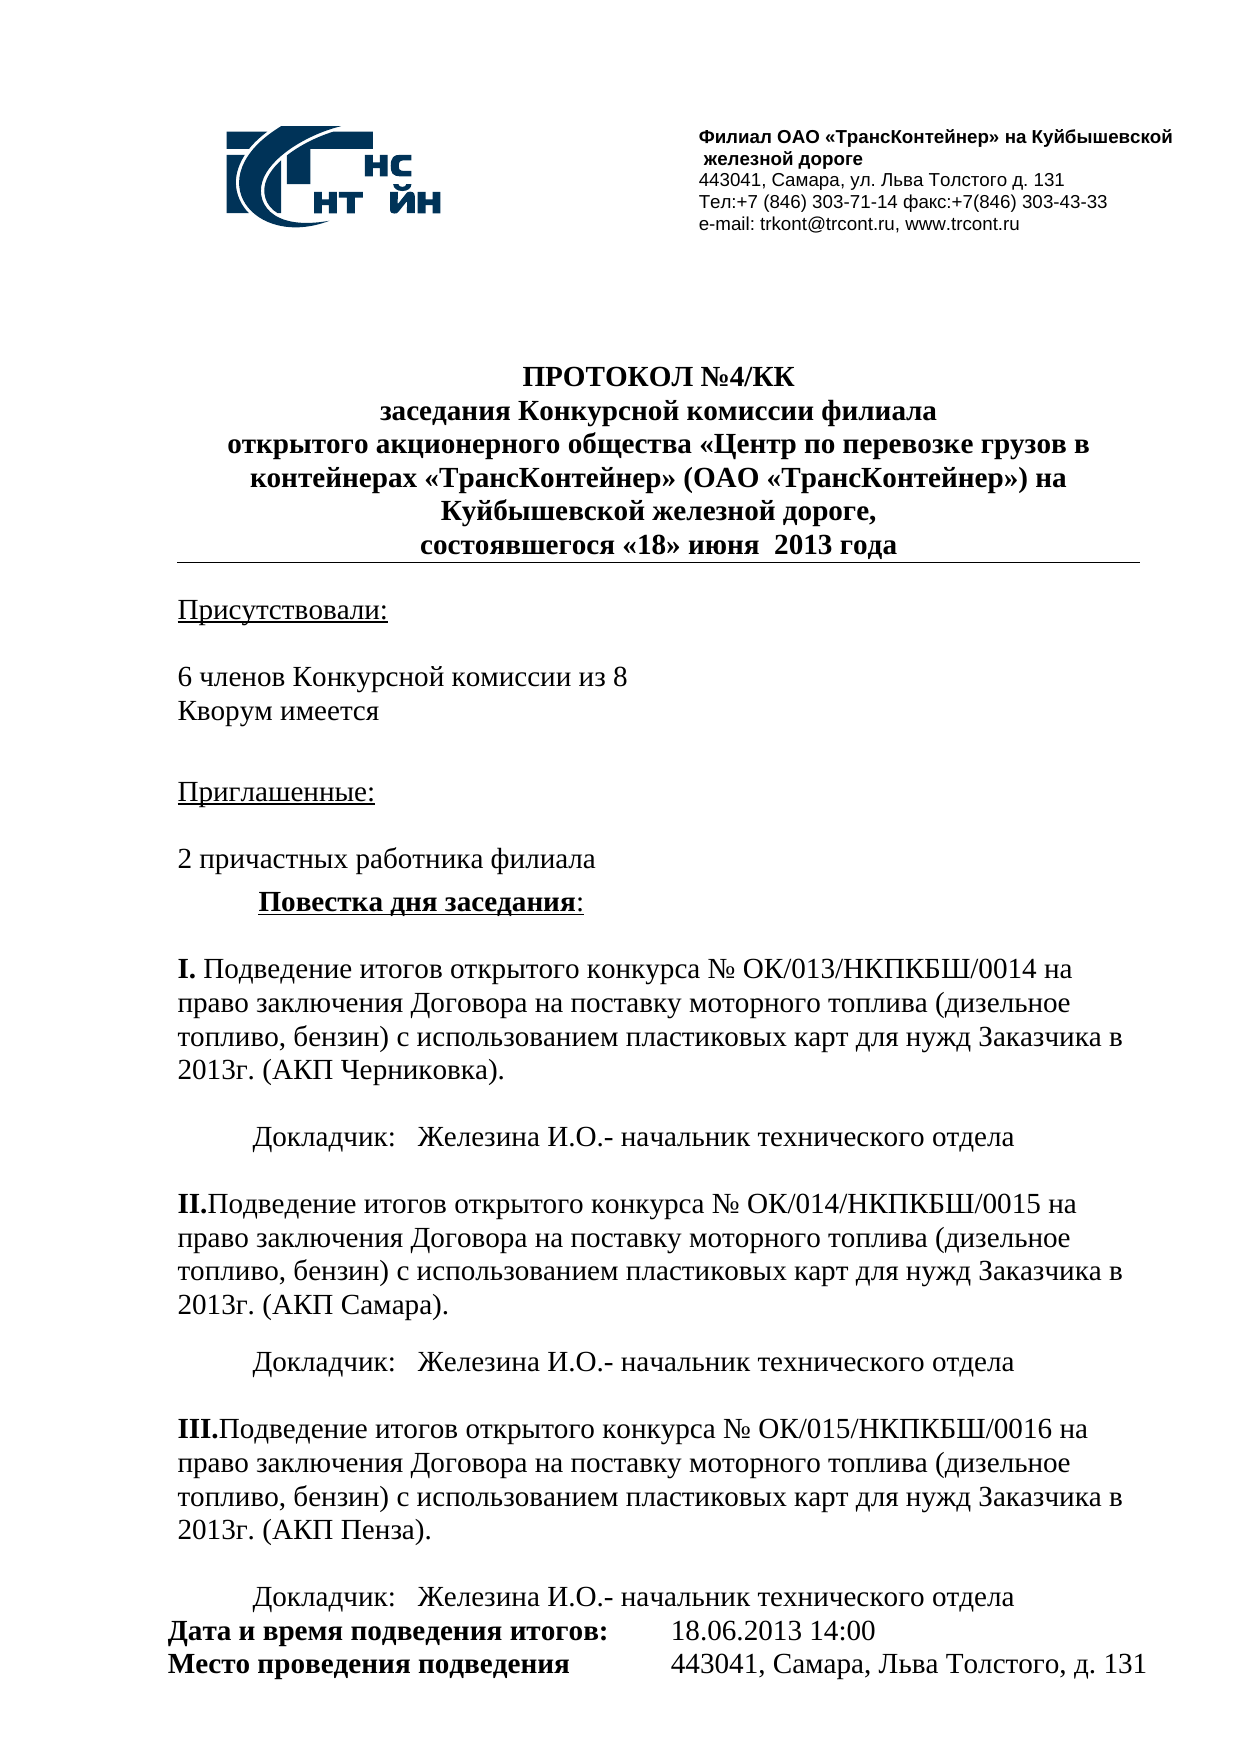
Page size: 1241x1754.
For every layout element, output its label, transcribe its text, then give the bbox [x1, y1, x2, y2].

text Докладчик: Железина И.О.- начальник технического отдела [252, 1579, 1140, 1613]
table_header 18.06.2013 14:00 [659, 1613, 1161, 1646]
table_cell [156, 1646, 659, 1680]
text III.Подведение итогов открытого конкурса № ОК/015/НКПКБШ/0016 на право заключения Договора на поставку моторного топлива (дизельное топливо, бензин) с использованием пластиковых карт для нужд Заказчика в 2013г. (АКП Пенза). [177, 1412, 1140, 1546]
text Кворум имеется [177, 693, 1140, 726]
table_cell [659, 1646, 1161, 1680]
text 2 причастных работника филиала [177, 841, 1140, 875]
text Докладчик: Железина И.О.- начальник технического отдела [252, 1344, 1140, 1378]
text заседания Конкурсной комиссии филиала [177, 393, 1140, 426]
text Повестка дня заседания: [177, 884, 1140, 918]
text II.Подведение итогов открытого конкурса № ОК/014/НКПКБШ/0015 на право заключения Договора на поставку моторного топлива (дизельное топливо, бензин) с использованием пластиковых карт для нужд Заказчика в 2013г. (АКП Самара). [177, 1186, 1140, 1321]
text I. Подведение итогов открытого конкурса № ОК/013/НКПКБШ/0014 на право заключения Договора на поставку моторного топлива (дизельное топливо, бензин) с использованием пластиковых карт для нужд Заказчика в 2013г. (АКП Черниковка). [177, 952, 1140, 1086]
table_header Дата и время подведения итогов: [156, 1613, 659, 1646]
text Докладчик: Железина И.О.- начальник технического отдела [252, 1119, 1140, 1153]
text Приглашенные: [177, 774, 1140, 808]
text состоявшегося «18» июня 2013 года [177, 527, 1140, 562]
text 6 членов Конкурсной комиссии из 8 [177, 659, 1140, 693]
text ПРОТОКОЛ №4/КК [177, 359, 1140, 393]
text Присутствовали: [177, 592, 1140, 626]
text открытого акционерного общества «Центр по перевозке грузов в контейнерах «ТрансКонтейнер» (ОАО «ТрансКонтейнер») на Куйбышевской железной дороге, [177, 426, 1140, 527]
